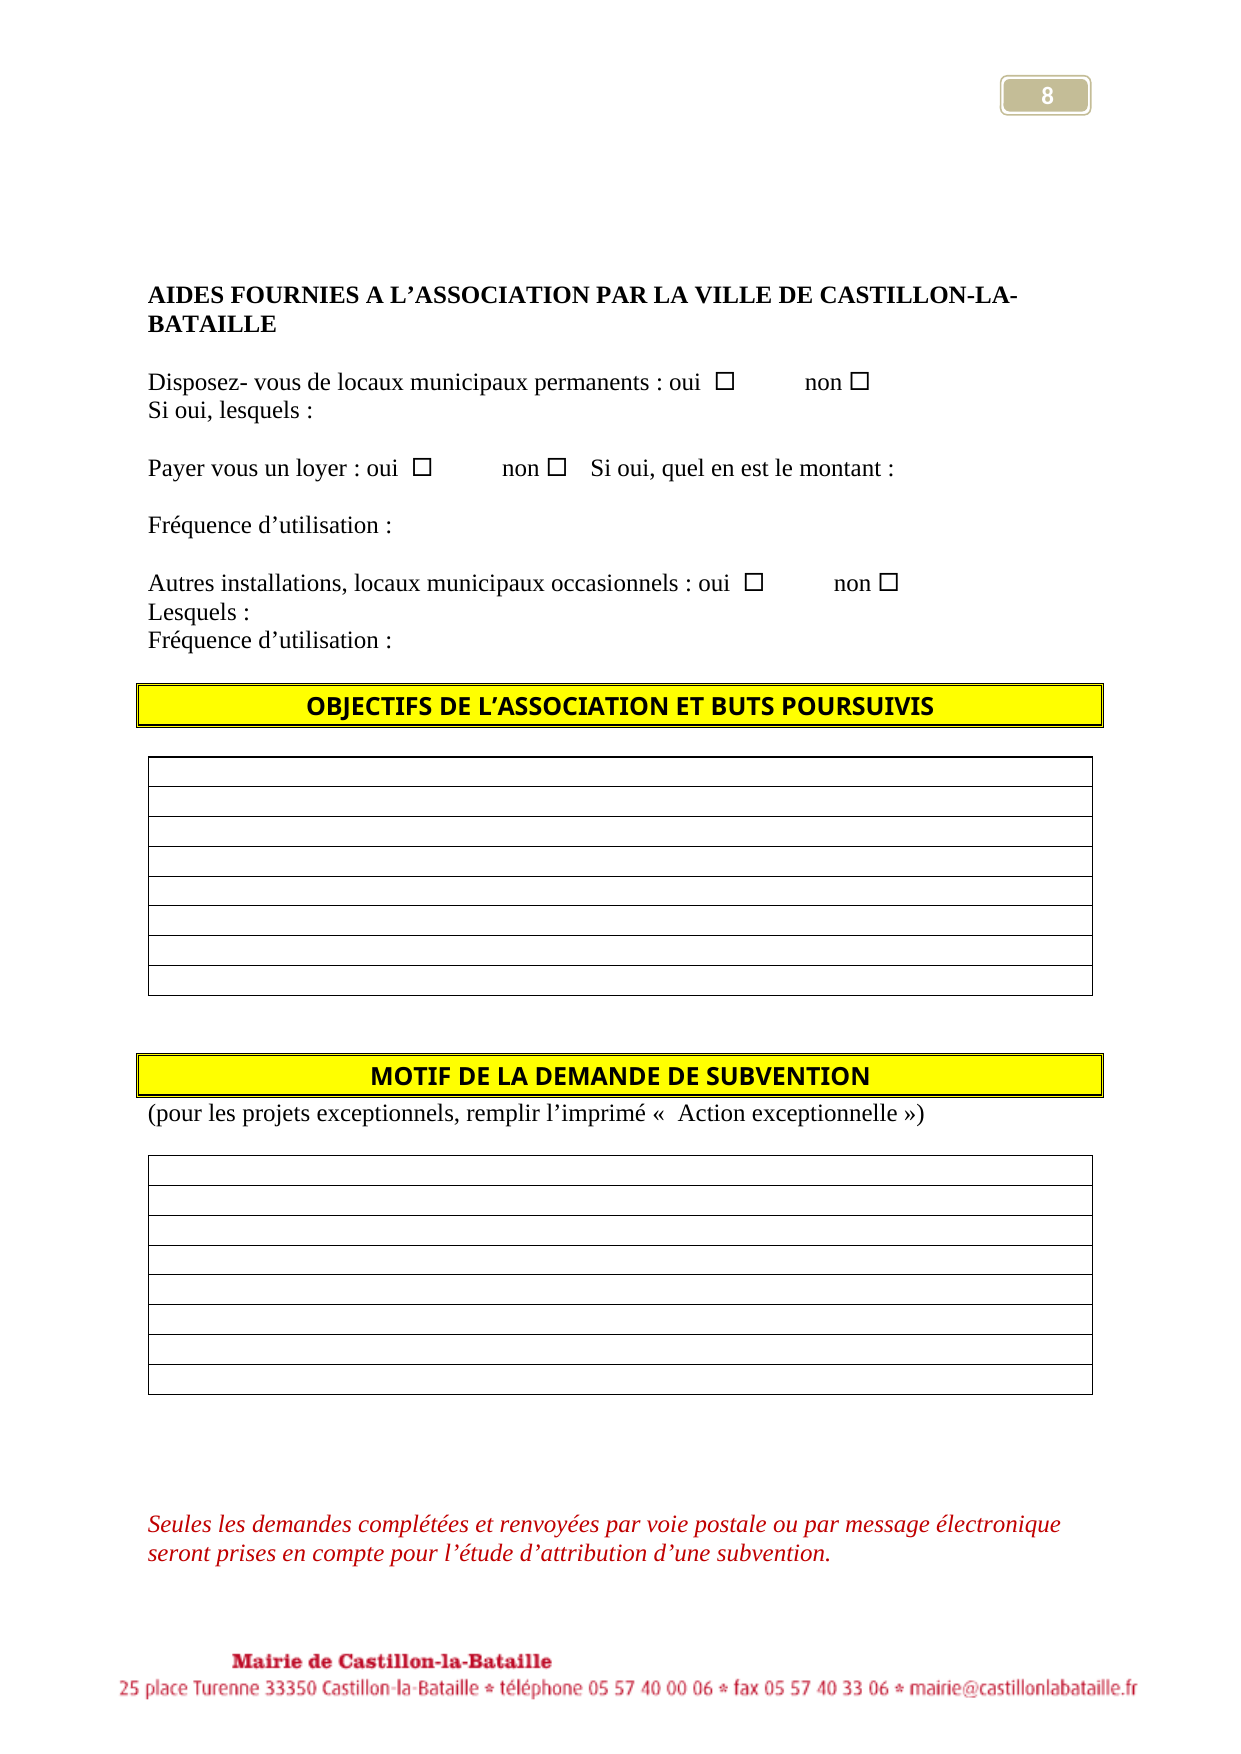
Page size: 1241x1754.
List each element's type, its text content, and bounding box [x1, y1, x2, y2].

text AIDES FOURNIES A L’ASSOCIATION PAR LA VILLE DE CASTILLON-LA-BATAILLE [148, 281, 1092, 338]
table_cell [149, 936, 1092, 965]
text Payer vous un loyer : oui non Si oui, quel en est le montant : [148, 453, 1092, 482]
table_cell [149, 1186, 1092, 1215]
table_header [149, 1156, 1092, 1185]
table_cell [149, 1216, 1092, 1244]
table_cell [149, 1365, 1092, 1393]
table_cell [149, 817, 1092, 846]
text Disposez- vous de locaux municipaux permanents : oui non [148, 367, 1092, 396]
text Seules les demandes complétées et renvoyées par voie postale ou par message électronique seront prises en compte pour l’étude d’attribution d’une subvention. [148, 1509, 1092, 1567]
text Autres installations, locaux municipaux occasionnels : oui non [148, 568, 1092, 597]
table_cell [149, 1335, 1092, 1364]
text Fréquence d’utilisation : [148, 511, 1092, 539]
table_cell [149, 1305, 1092, 1334]
text Si oui, lesquels : [148, 396, 1092, 424]
table_cell [149, 906, 1092, 935]
table_cell [149, 787, 1092, 816]
table_cell [149, 877, 1092, 905]
table_cell [149, 1246, 1092, 1274]
text Lesquels : [148, 597, 1092, 626]
table_cell [149, 847, 1092, 876]
table_cell [149, 966, 1092, 995]
table_header [149, 758, 1092, 786]
text Fréquence d’utilisation : [148, 626, 1092, 654]
text (pour les projets exceptionnels, remplir l’imprimé « Action exceptionnelle ») [148, 1098, 1092, 1126]
table_cell [149, 1275, 1092, 1304]
picture [2, 1549, 1239, 1754]
